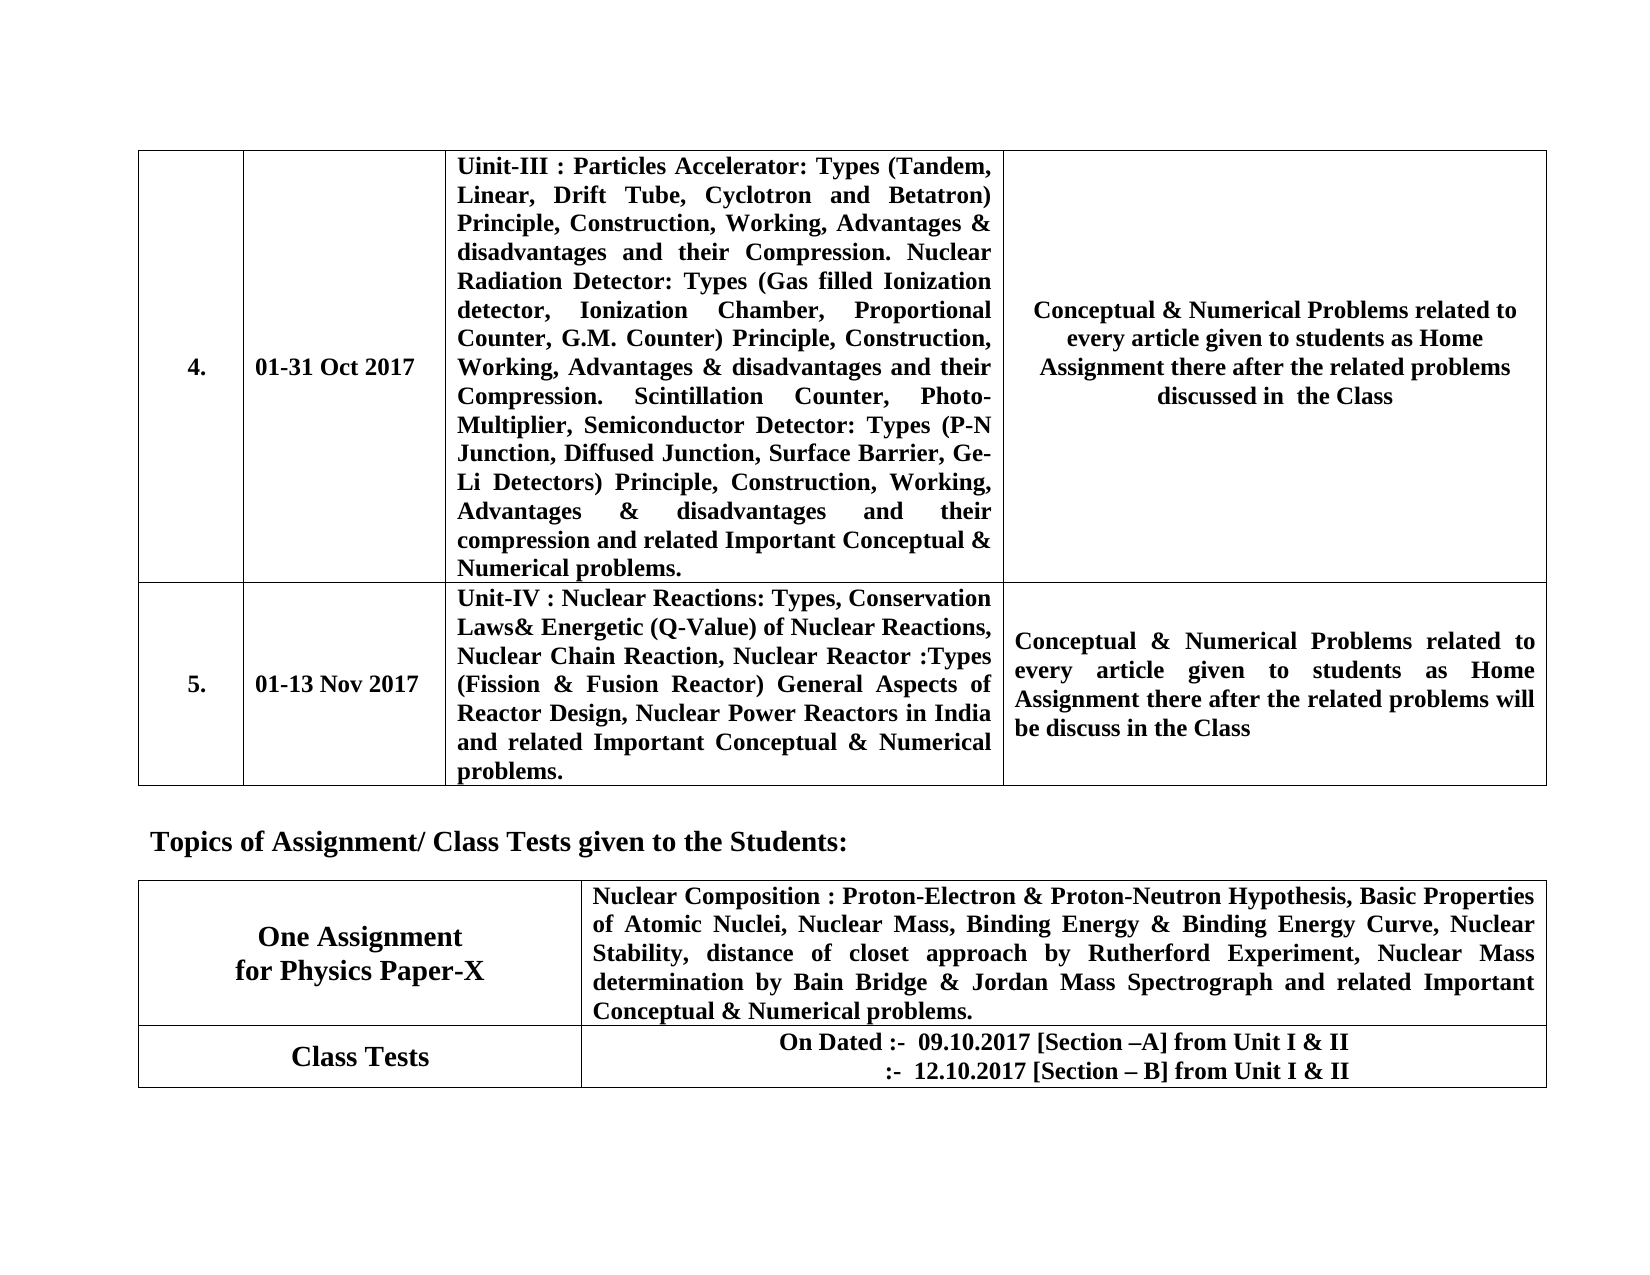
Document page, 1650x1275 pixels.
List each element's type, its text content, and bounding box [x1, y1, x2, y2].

table_cell [139, 151, 243, 582]
table_cell Uinit-III : Particles Accelerator: Types (Tandem, Linear, Drift Tube, Cyclotron and Betatron) Principle, Construction, Working, Advantages & disadvantages and their Compression. Nuclear Radiation Detector: Types (Gas filled Ionization detector, Ionization Chamber, Proportional Counter, G.M. Counter) Principle, Construction, Working, Advantages & disadvantages and their Compression. Scintillation Counter, Photo-Multiplier, Semiconductor Detector: Types (P-N Junction, Diffused Junction, Surface Barrier, Ge-Li Detectors) Principle, Construction, Working, Advantages & disadvantages and their compression and related Important Conceptual & Numerical problems. [446, 151, 1003, 582]
table_cell Class Tests [139, 1026, 581, 1087]
text Topics of Assignment/ Class Tests given to the Students: [150, 824, 1500, 858]
table_cell Conceptual & Numerical Problems related to every article given to students as Home Assignment there after the related problems will be discuss in the Class [1004, 583, 1546, 784]
table_header Nuclear Composition : Proton-Electron & Proton-Neutron Hypothesis, Basic Properties of Atomic Nuclei, Nuclear Mass, Binding Energy & Binding Energy Curve, Nuclear Stability, distance of closet approach by Rutherford Experiment, Nuclear Mass determination by Bain Bridge & Jordan Mass Spectrograph and related Important Conceptual & Numerical problems. [582, 881, 1546, 1024]
table_cell 01-31 Oct 2017 [244, 151, 445, 582]
table_cell Unit-IV : Nuclear Reactions: Types, Conservation Laws& Energetic (Q-Value) of Nuclear Reactions, Nuclear Chain Reaction, Nuclear Reactor :Types (Fission & Fusion Reactor) General Aspects of Reactor Design, Nuclear Power Reactors in India and related Important Conceptual & Numerical problems. [446, 583, 1003, 784]
table_cell [139, 583, 243, 784]
table_cell Conceptual & Numerical Problems related to every article given to students as Home Assignment there after the related problems discussed in the Class [1004, 151, 1546, 582]
table_cell 01-13 Nov 2017 [244, 583, 445, 784]
table_cell On Dated :- 09.10.2017 [Section –A] from Unit I & II :- 12.10.2017 [Section – B] from Unit I & II [582, 1026, 1546, 1087]
table_header One Assignment for Physics Paper-X [139, 881, 581, 1024]
